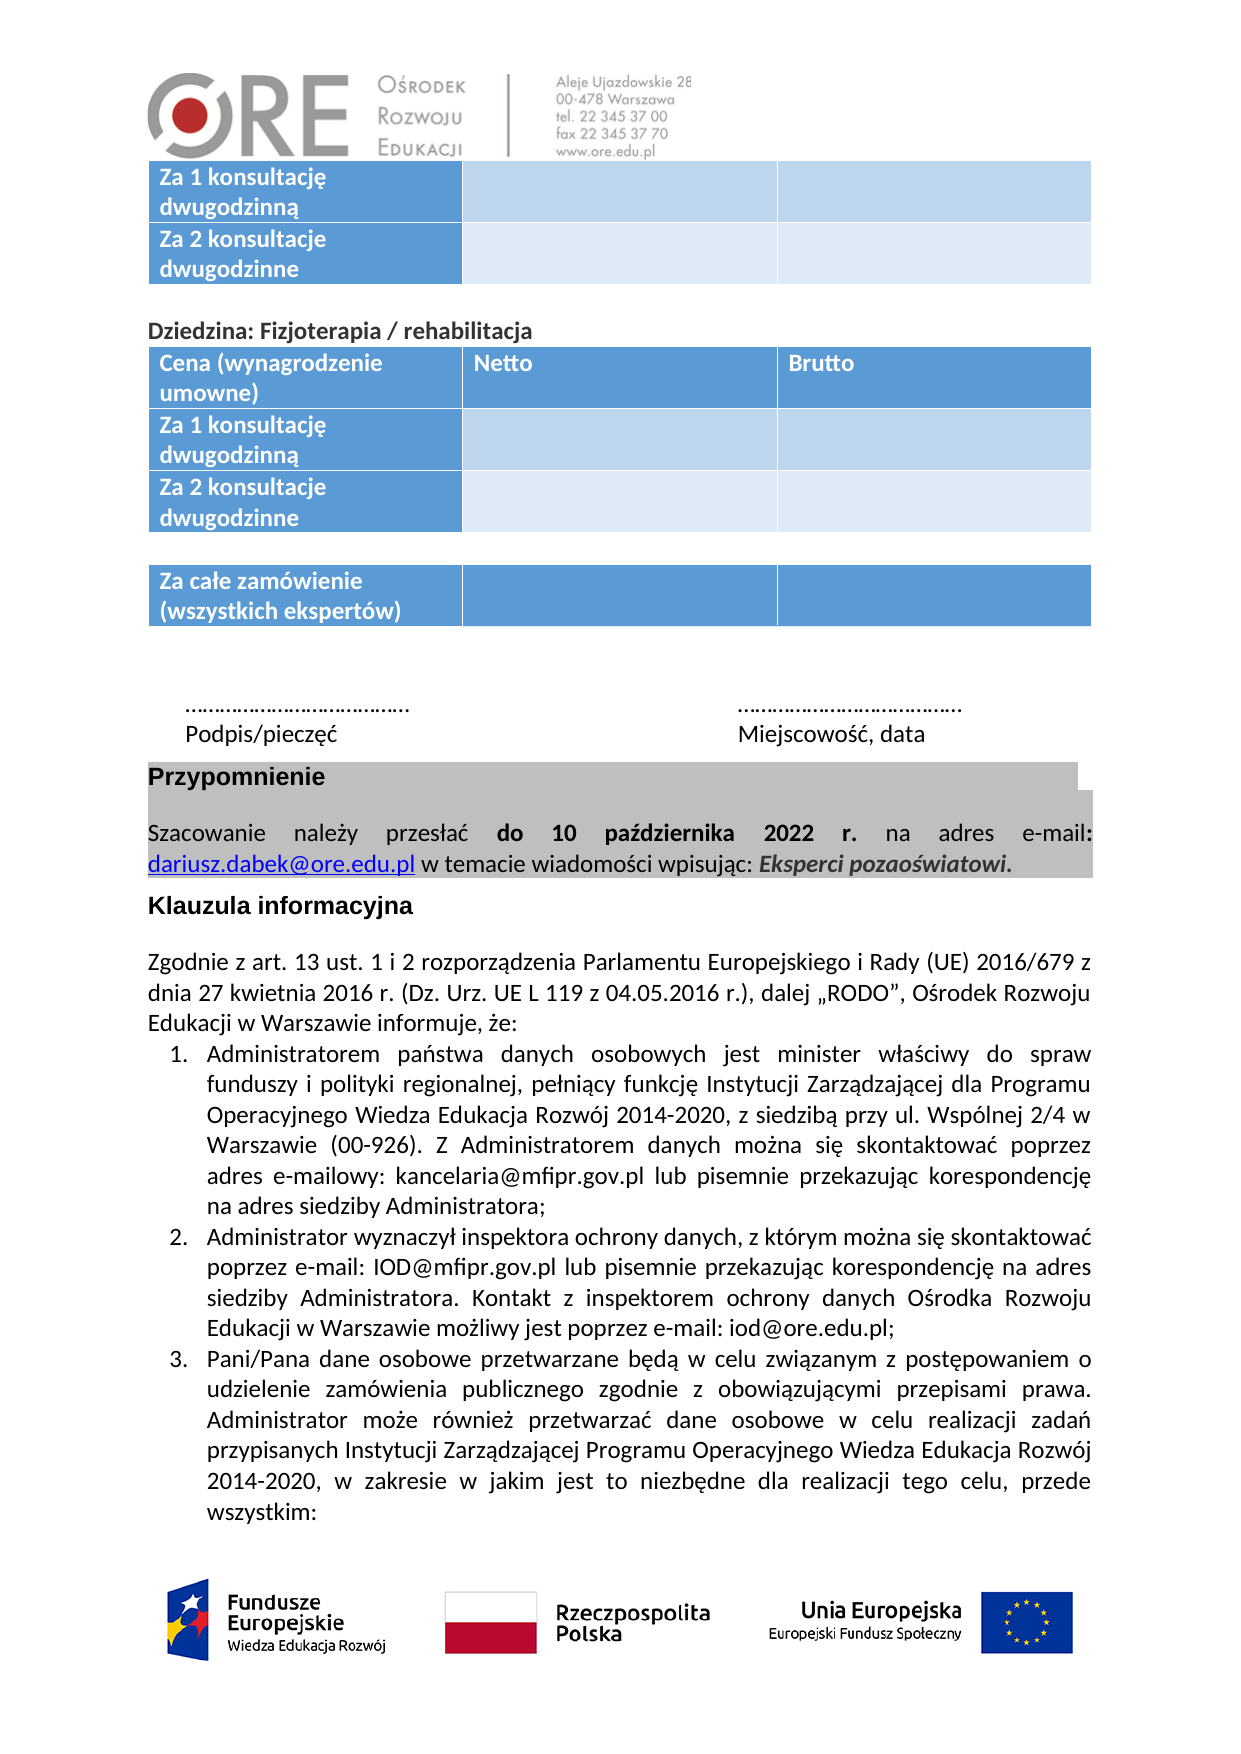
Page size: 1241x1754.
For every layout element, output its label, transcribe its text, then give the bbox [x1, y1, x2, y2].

table_cell [463, 409, 777, 470]
table_cell [463, 471, 777, 532]
table_cell [778, 223, 1091, 284]
text Szacowanie należy przesłać do 10 października 2022 r. na adres e-mail: dariusz.dabek@ore.edu.pl w temacie wiadomości wpisując: Eksperci pozaoświatowi. [148, 817, 1093, 878]
text Podpis/pieczęć Miejscowość, data [185, 718, 1093, 749]
text Dziedzina: Fizjoterapia / rehabilitacja [148, 316, 1093, 346]
table_cell [463, 223, 777, 284]
table_cell Za 2 konsultacje dwugodzinne [149, 471, 462, 532]
table_cell Za 2 konsultacje dwugodzinne [149, 223, 462, 284]
table_header Cena (wynagrodzenie umowne) [149, 347, 462, 408]
picture [147, 73, 692, 160]
text Klauzula informacyjna [148, 891, 1078, 919]
table_header Za całe zamówienie (wszystkich ekspertów) [149, 565, 462, 626]
list Administratorem państwa danych osobowych jest minister właściwy do spraw funduszy i polityki regionalnej, pełniący funkcję Instytucji Zarządzającej dla Programu Operacyjnego Wiedza Edukacja Rozwój 2014-2020, z siedzibą przy ul. Wspólnej 2/4 w Warszawie (00-926). Z Administratorem danych można się skontaktować poprzez adres e-mailowy: kancelaria@mfipr.gov.pl lub pisemnie przekazując korespondencję na adres siedziby Administratora; [169, 1038, 1093, 1221]
table_cell [778, 409, 1091, 470]
picture [147, 1558, 1092, 1681]
table_header Brutto [778, 347, 1091, 408]
table_cell Za 1 konsultację dwugodzinną [149, 161, 462, 222]
list Pani/Pana dane osobowe przetwarzane będą w celu związanym z postępowaniem o udzielenie zamówienia publicznego zgodnie z obowiązującymi przepisami prawa. Administrator może również przetwarzać dane osobowe w celu realizacji zadań przypisanych Instytucji Zarządzającej Programu Operacyjnego Wiedza Edukacja Rozwój 2014-2020, w zakresie w jakim jest to niezbędne dla realizacji tego celu, przede wszystkim: [169, 1343, 1093, 1526]
table_cell [778, 161, 1091, 222]
text ………………………………… ………………………………… [185, 688, 1093, 718]
table_header [463, 565, 777, 626]
table_cell [463, 161, 777, 222]
table_cell Za 1 konsultację dwugodzinną [149, 409, 462, 470]
table_header [777, 565, 1091, 626]
table_cell [778, 471, 1091, 532]
list Administrator wyznaczył inspektora ochrony danych, z którym można się skontaktować poprzez e-mail: IOD@mfipr.gov.pl lub pisemnie przekazując korespondencję na adres siedziby Administratora. Kontakt z inspektorem ochrony danych Ośrodka Rozwoju Edukacji w Warszawie możliwy jest poprzez e-mail: iod@ore.edu.pl; [169, 1221, 1093, 1343]
text Przypomnienie [148, 762, 1078, 790]
text Zgodnie z art. 13 ust. 1 i 2 rozporządzenia Parlamentu Europejskiego i Rady (UE) 2016/679 z dnia 27 kwietnia 2016 r. (Dz. Urz. UE L 119 z 04.05.2016 r.), dalej „RODO”, Ośrodek Rozwoju Edukacji w Warszawie informuje, że: [148, 946, 1093, 1038]
table_header Netto [463, 347, 777, 408]
